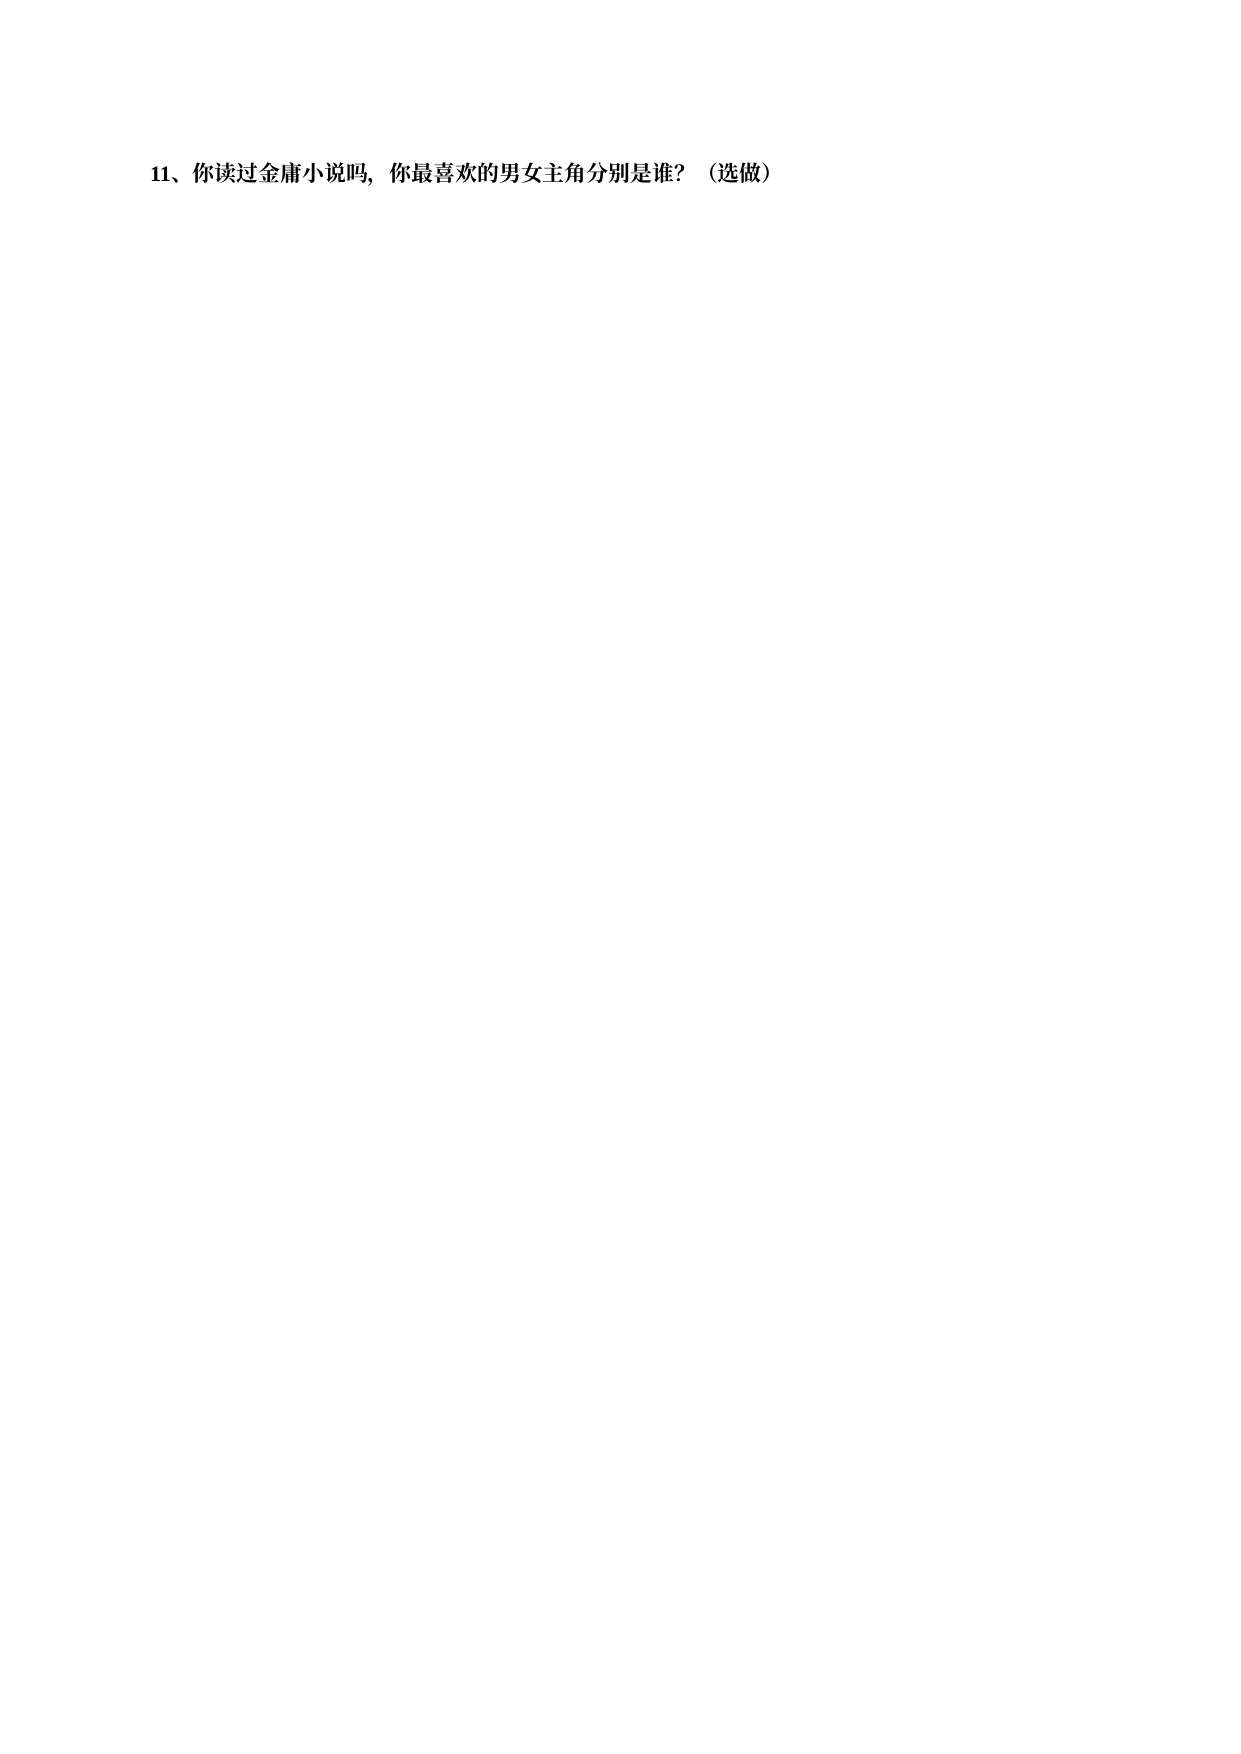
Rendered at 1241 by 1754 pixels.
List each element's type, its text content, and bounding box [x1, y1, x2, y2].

text 11、你读过金庸小说吗，你最喜欢的男女主角分别是谁？（选做） [150, 156, 1087, 188]
